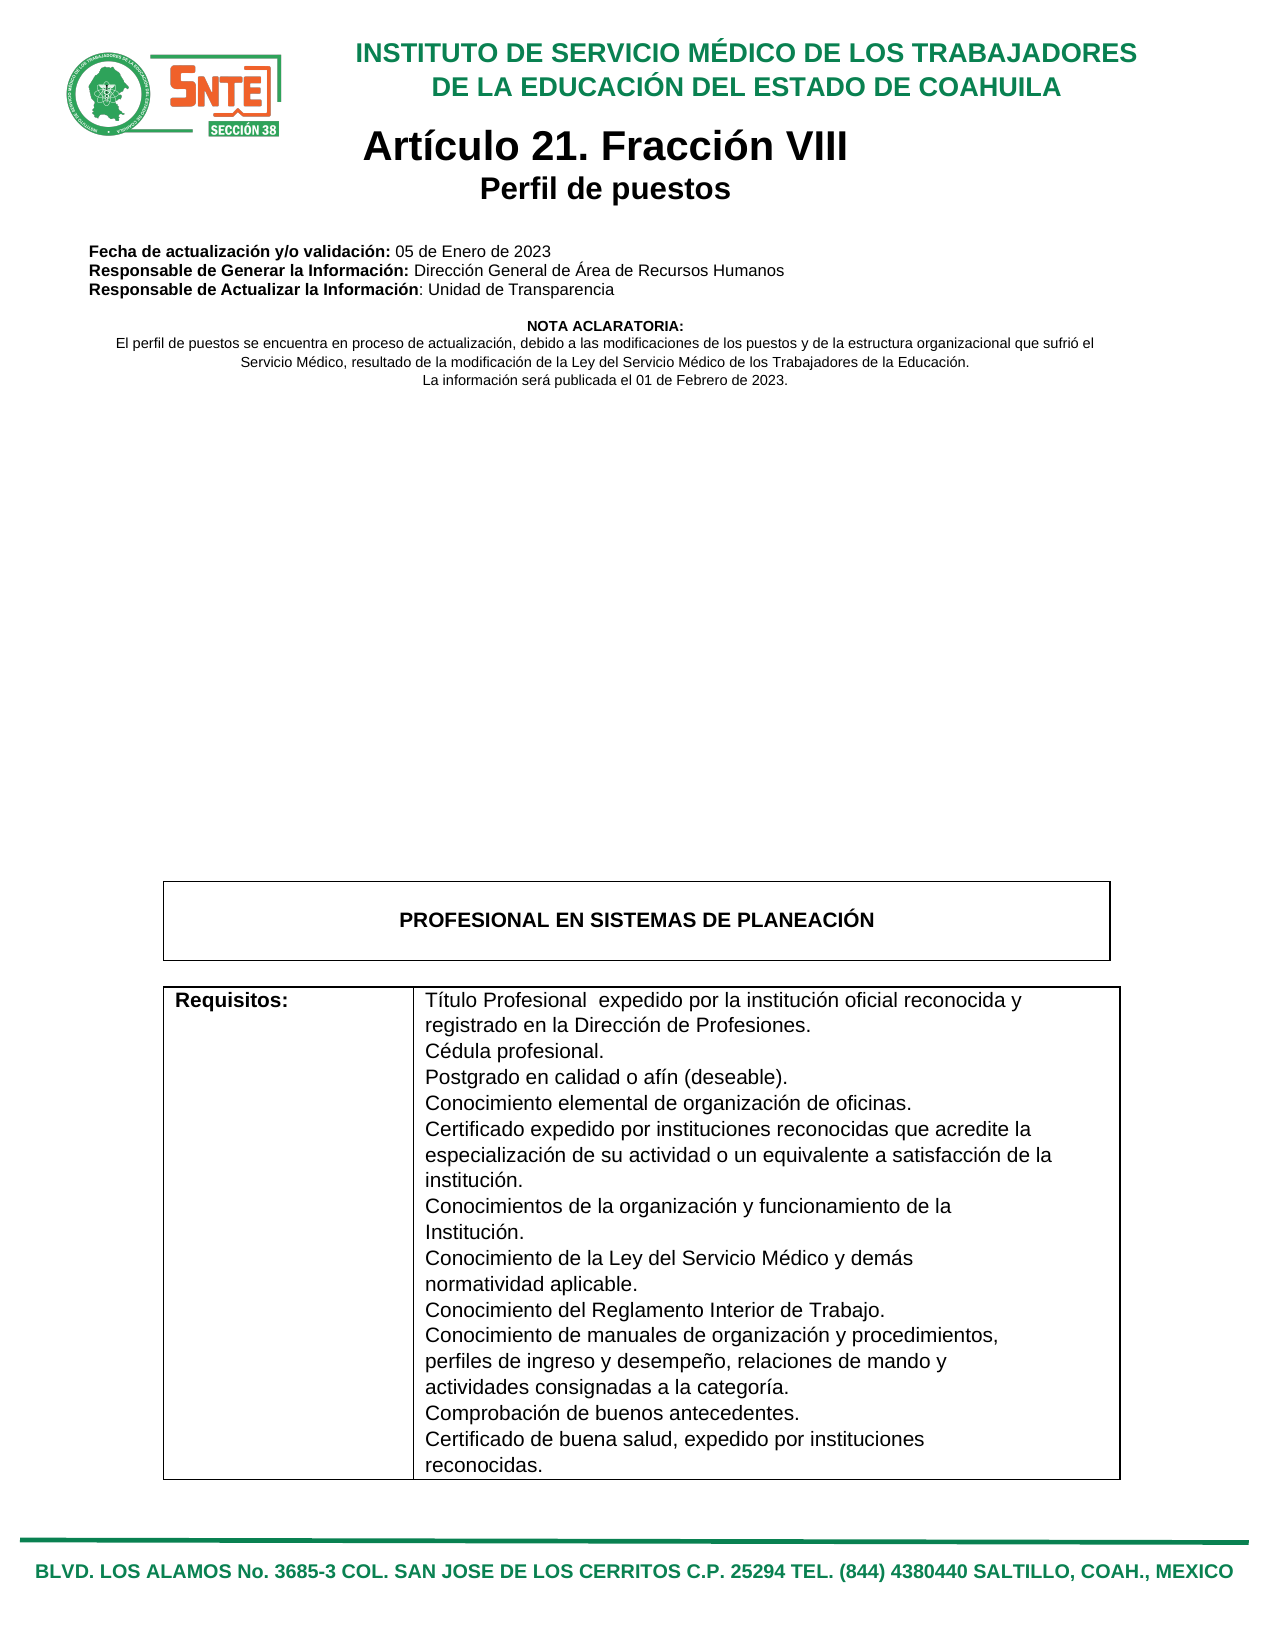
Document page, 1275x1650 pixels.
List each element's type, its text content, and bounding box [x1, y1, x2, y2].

picture [61, 34, 299, 155]
table_header Requisitos: [164, 988, 413, 1478]
table_header PROFESIONAL EN SISTEMAS DE PLANEACIÓN [164, 882, 1109, 959]
